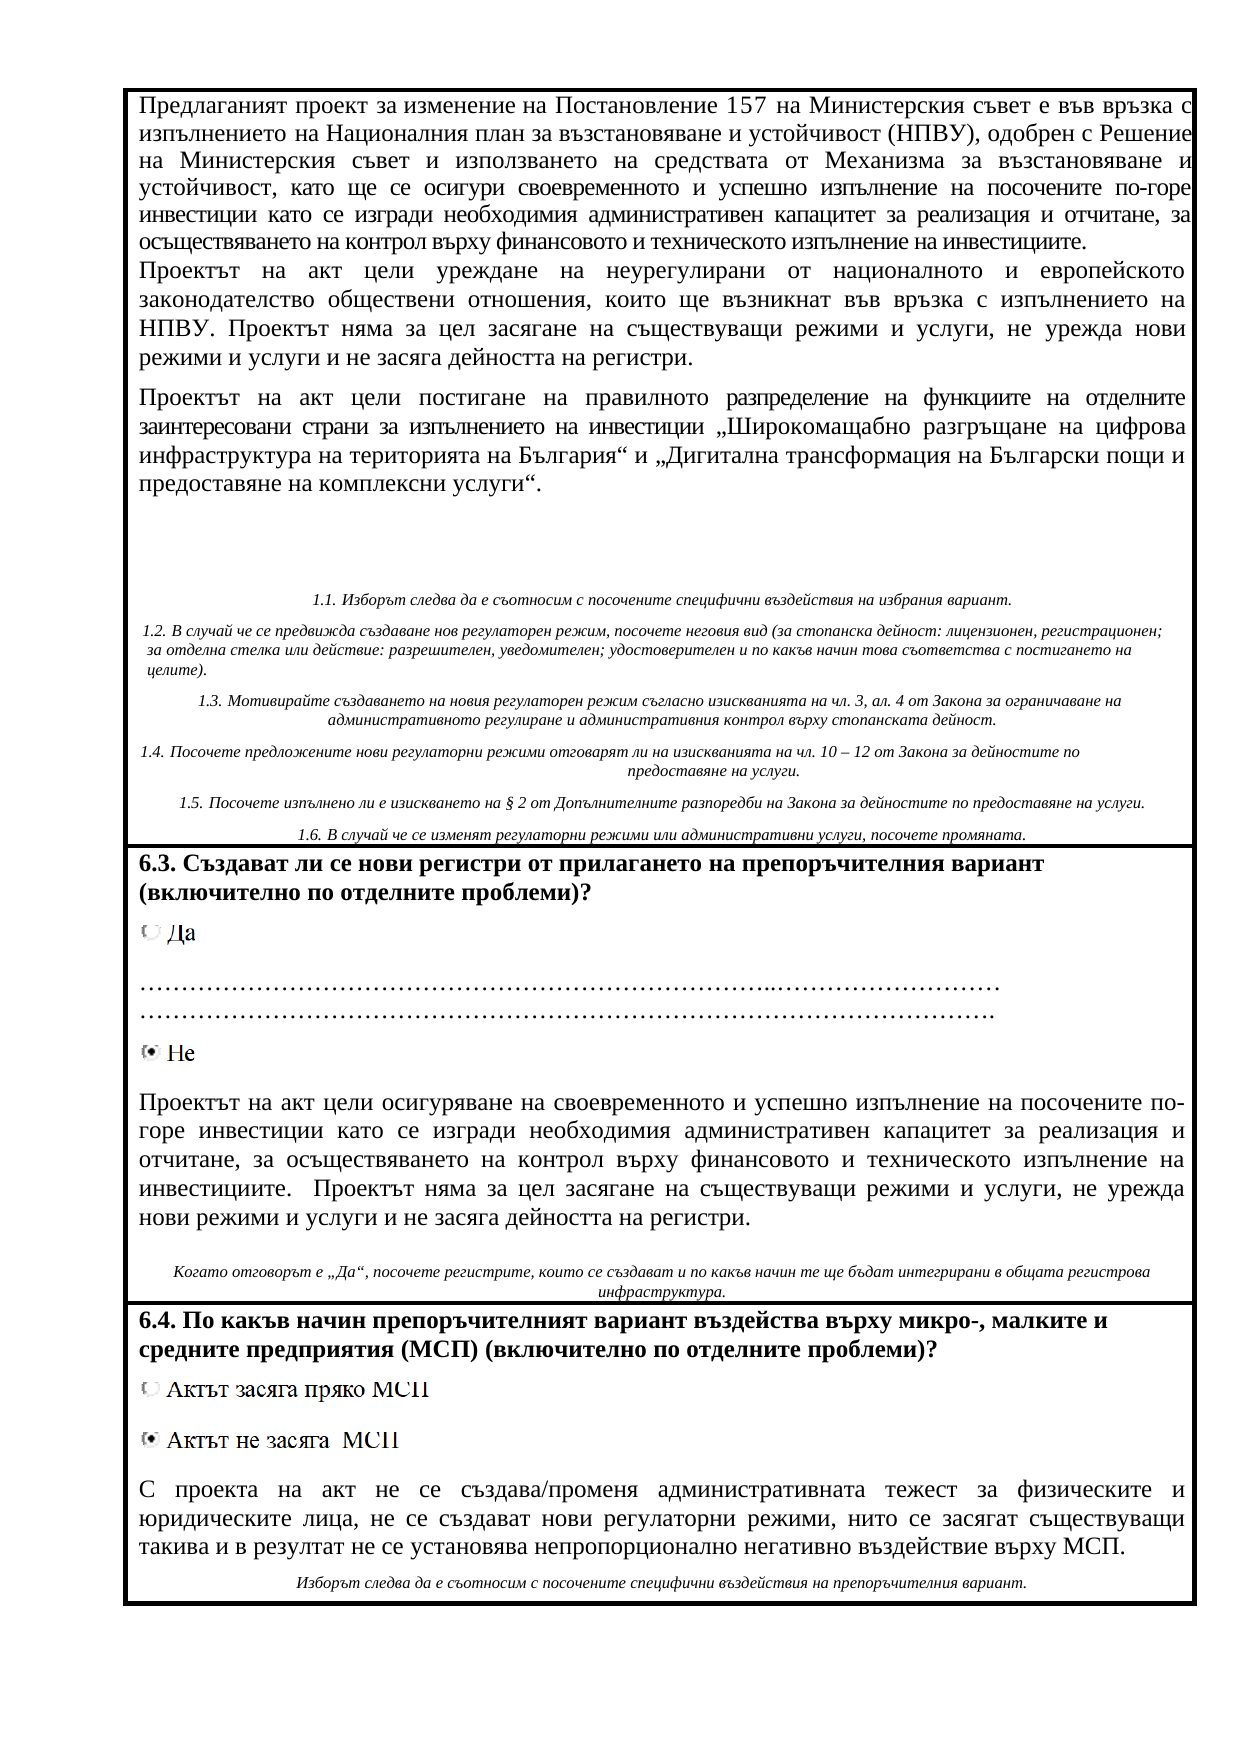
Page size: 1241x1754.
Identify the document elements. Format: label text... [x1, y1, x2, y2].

table_cell 6.3. Създават ли се нови регистри от прилагането на препоръчителния вариант (включително по отделните проблеми)? …………………………………………………………………..……………………… …………………………………………………………………………………………. Проектът на акт цели осигуряване на своевременното и успешно изпълнение на посочените по-горе инвестиции като се изгради необходимия административен капацитет за реализация и отчитане, за осъществяването на контрол върху финансовото и техническото изпълнение на инвестициите. Проектът няма за цел засягане на съществуващи режими и услуги, не урежда нови режими и услуги и не засяга дейността на регистри. Когато отговорът е „Да“, посочете регистрите, които се създават и по какъв начин те ще бъдат интегрирани в общата регистрова инфраструктура. [128, 848, 1192, 1301]
picture [141, 925, 195, 945]
picture [141, 1045, 195, 1061]
picture [141, 1382, 429, 1402]
picture [141, 1432, 399, 1448]
table_header Предлаганият проект за изменение на Постановление 157 на Министерския съвет е във връзка с изпълнението на Националния план за възстановяване и устойчивост (НПВУ), одобрен с Решение на Министерския съвет и използването на средствата от Механизма за възстановяване и устойчивост, като ще се осигури своевременното и успешно изпълнение на посочените по-горе инвестиции като се изгради необходимия административен капацитет за реализация и отчитане, за осъществяването на контрол върху финансовото и техническото изпълнение на инвестициите. Проектът на акт цели уреждане на неурегулирани от националното и европейското законодателство обществени отношения, които ще възникнат във връзка с изпълнението на НПВУ. Проектът няма за цел засягане на съществуващи режими и услуги, не урежда нови режими и услуги и не засяга дейността на регистри. Проектът на акт цели постигане на правилното разпределение на функциите на отделните заинтересовани страни за изпълнението на инвестиции „Широкомащабно разгръщане на цифрова инфраструктура на територията на България“ и „Дигитална трансформация на Български пощи и предоставяне на комплексни услуги“. Изборът следва да е съотносим с посочените специфични въздействия на избрания вариант. В случай че се предвижда създаване нов регулаторен режим, посочете неговия вид (за стопанска дейност: лицензионен, регистрационен; за отделна стелка или действие: разрешителен, уведомителен; удостоверителен и по какъв начин това съответства с постигането на целите). Мотивирайте създаването на новия регулаторен режим съгласно изискванията на чл. 3, ал. 4 от Закона за ограничаване на административното регулиране и административния контрол върху стопанската дейност. Посочете предложените нови регулаторни режими отговарят ли на изискванията на чл. 10 – 12 от Закона за дейностите по предоставяне на услуги. Посочете изпълнено ли е изискването на § 2 от Допълнителните разпоредби на Закона за дейностите по предоставяне на услуги. В случай че се изменят регулаторни режими или административни услуги, посочете промяната. [128, 92, 1192, 843]
table_cell 6.4. По какъв начин препоръчителният вариант въздейства върху микро-, малките и средните предприятия (МСП) (включително по отделните проблеми)? С проекта на акт не се създава/променя административната тежест за физическите и юридическите лица, не се създават нови регулаторни режими, нито се засягат съществуващи такива и в резултат не се установява непропорционално негативно въздействие върху МСП. Изборът следва да е съотносим с посочените специфични въздействия на препоръчителния вариант. [128, 1305, 1192, 1601]
